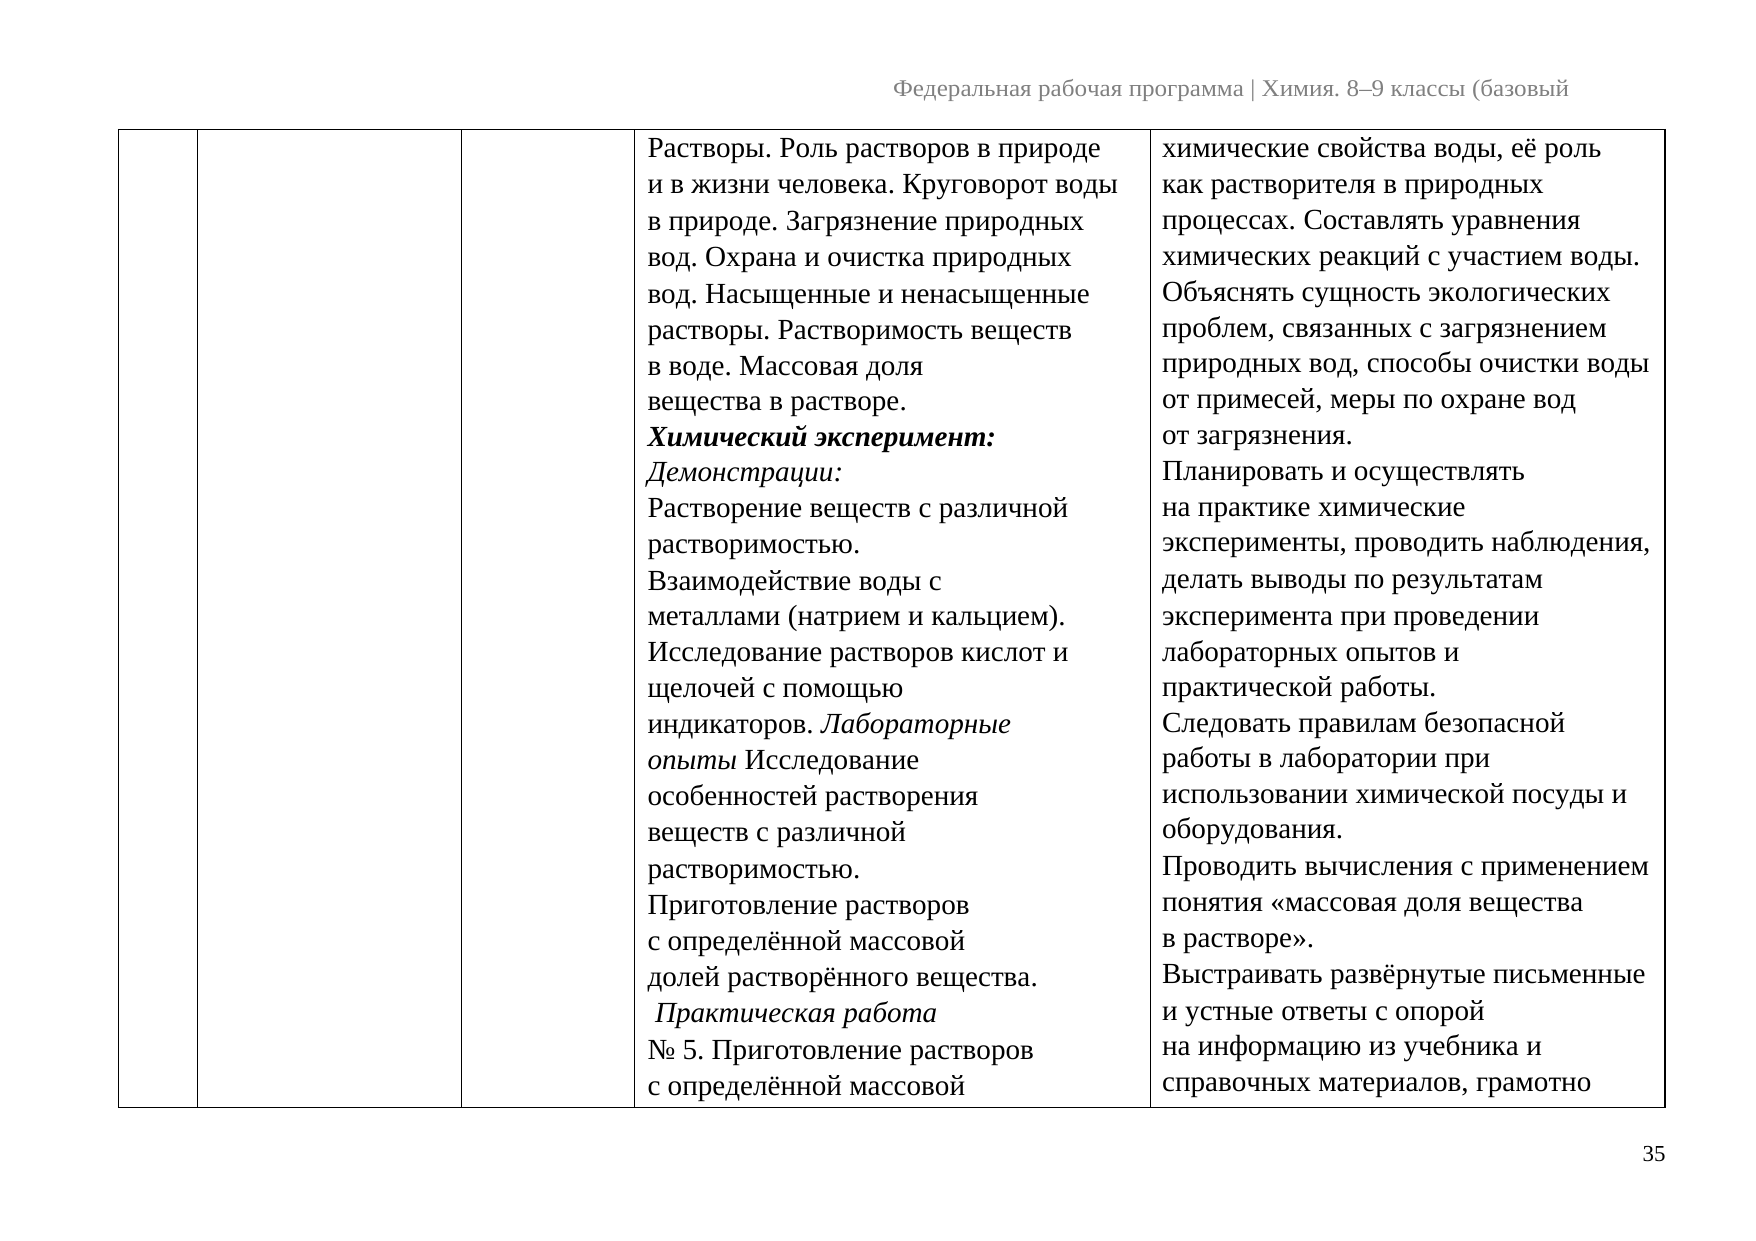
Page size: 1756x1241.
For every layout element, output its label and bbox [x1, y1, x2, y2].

table_header [462, 130, 634, 1107]
table_header [198, 130, 461, 1107]
table_header [1151, 130, 1664, 1107]
table_header [635, 130, 1150, 1107]
table_header [119, 130, 197, 1107]
